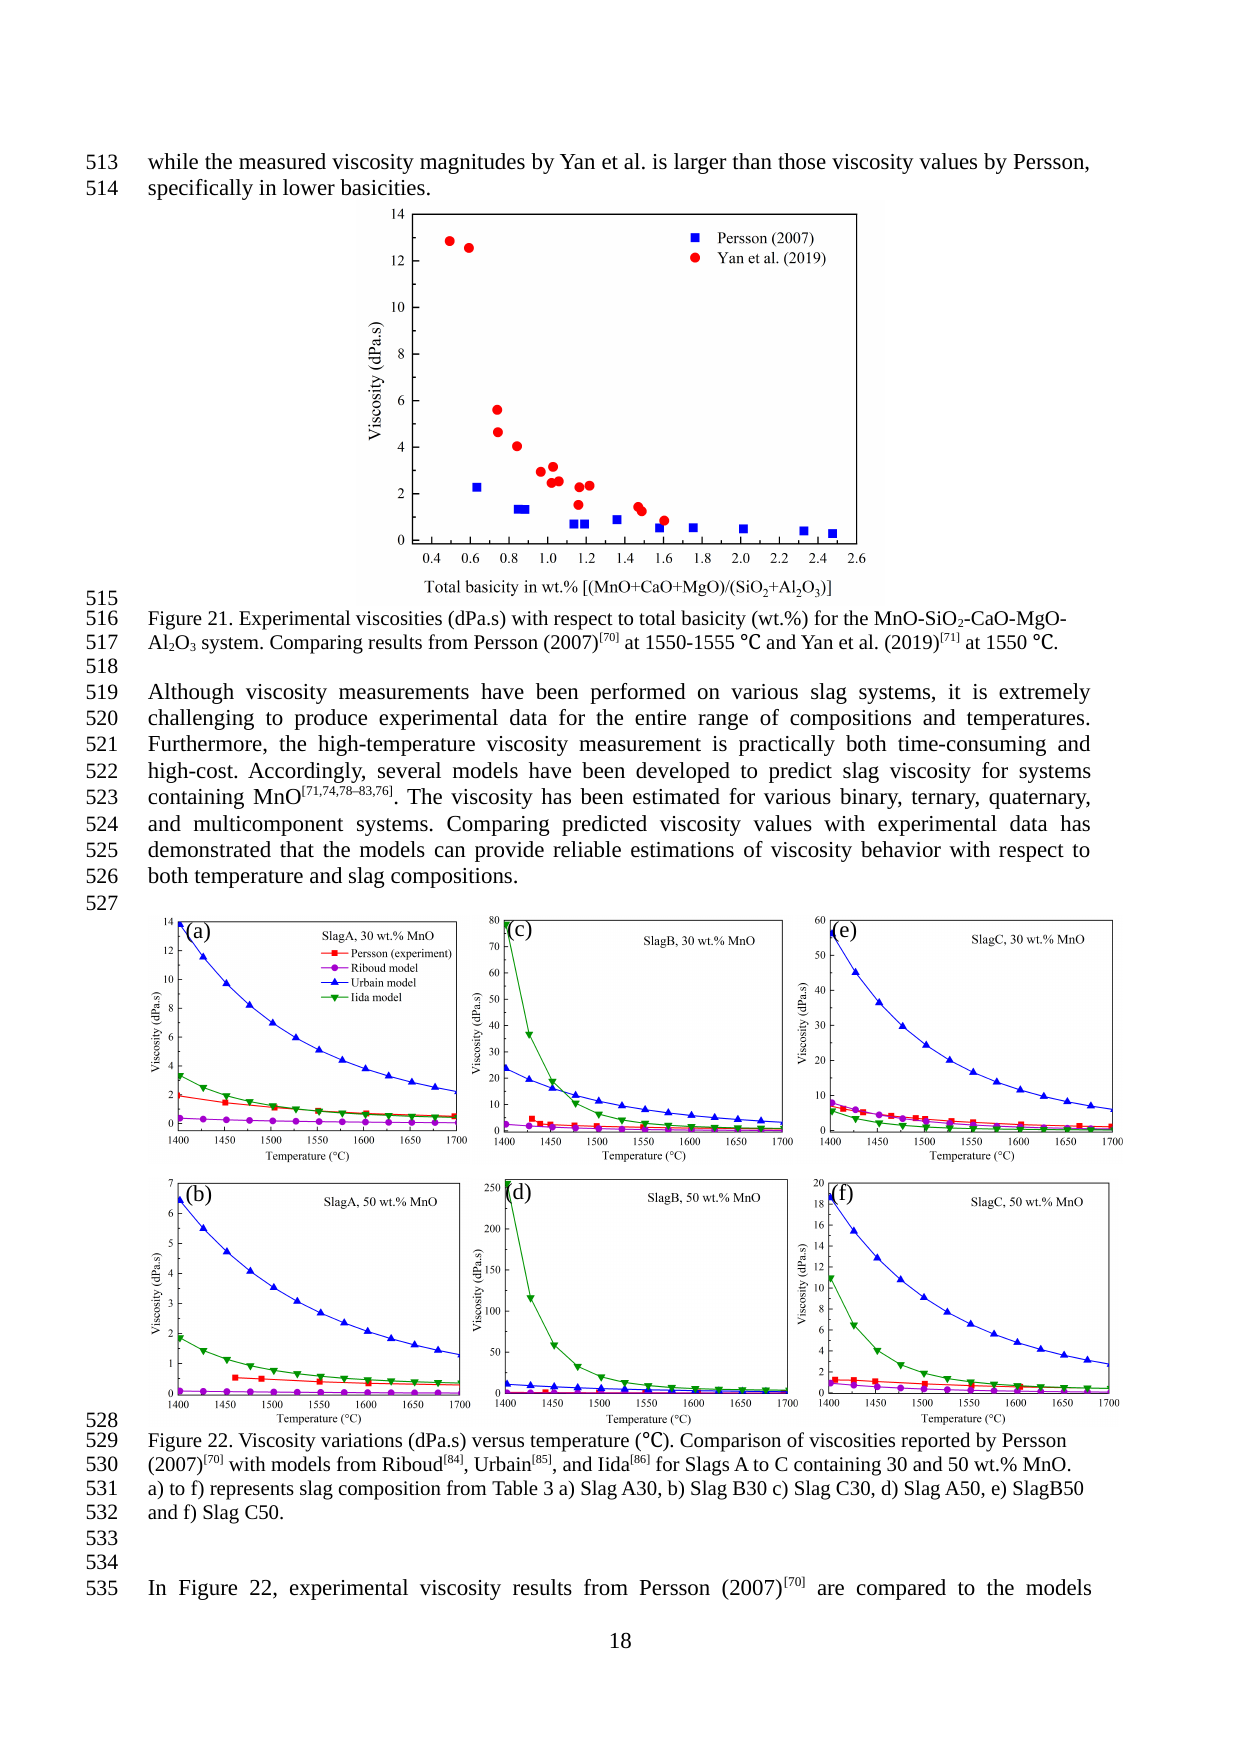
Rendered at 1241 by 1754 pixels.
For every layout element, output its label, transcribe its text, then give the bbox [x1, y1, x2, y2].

picture [147, 1177, 1120, 1427]
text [148, 1574, 1092, 1601]
text Figure 22. Viscosity variations (dPa.s) versus temperature (℃). Comparison of viscosities reported by Persson (2007)[70] with models from Riboud[84], Urbain[85], and Iida[86] for Slags A to C containing 30 and 50 wt.% MnO. a) to f) represents slag composition from Table 3 a) Slag A30, b) Slag B30 c) Slag C30, d) Slag A50, e) SlagB50 and f) Slag C50. [148, 1428, 1092, 1524]
picture [471, 915, 1123, 1165]
picture [355, 200, 885, 606]
text Figure 21. Experimental viscosities (dPa.s) with respect to total basicity (wt.%) for the MnO-SiO2-CaO-MgO-Al2O3 system. Comparing results from Persson (2007)[70] at 1550-1555 ℃ and Yan et al. (2019)[71] at 1550 ℃. [148, 606, 1092, 654]
text Although viscosity measurements have been performed on various slag systems, it is extremely challenging to produce experimental data for the entire range of compositions and temperatures. Furthermore, the high-temperature viscosity measurement is practically both time-consuming and high-cost. Accordingly, several models have been developed to predict slag viscosity for systems containing MnO[71,74,78–83,76]. The viscosity has been estimated for various binary, ternary, quaternary, and multicomponent systems. Comparing predicted viscosity values with experimental data has demonstrated that the models can provide reliable estimations of viscosity behavior with respect to both temperature and slag compositions. [148, 678, 1092, 889]
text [148, 148, 1092, 200]
picture [147, 915, 470, 1164]
